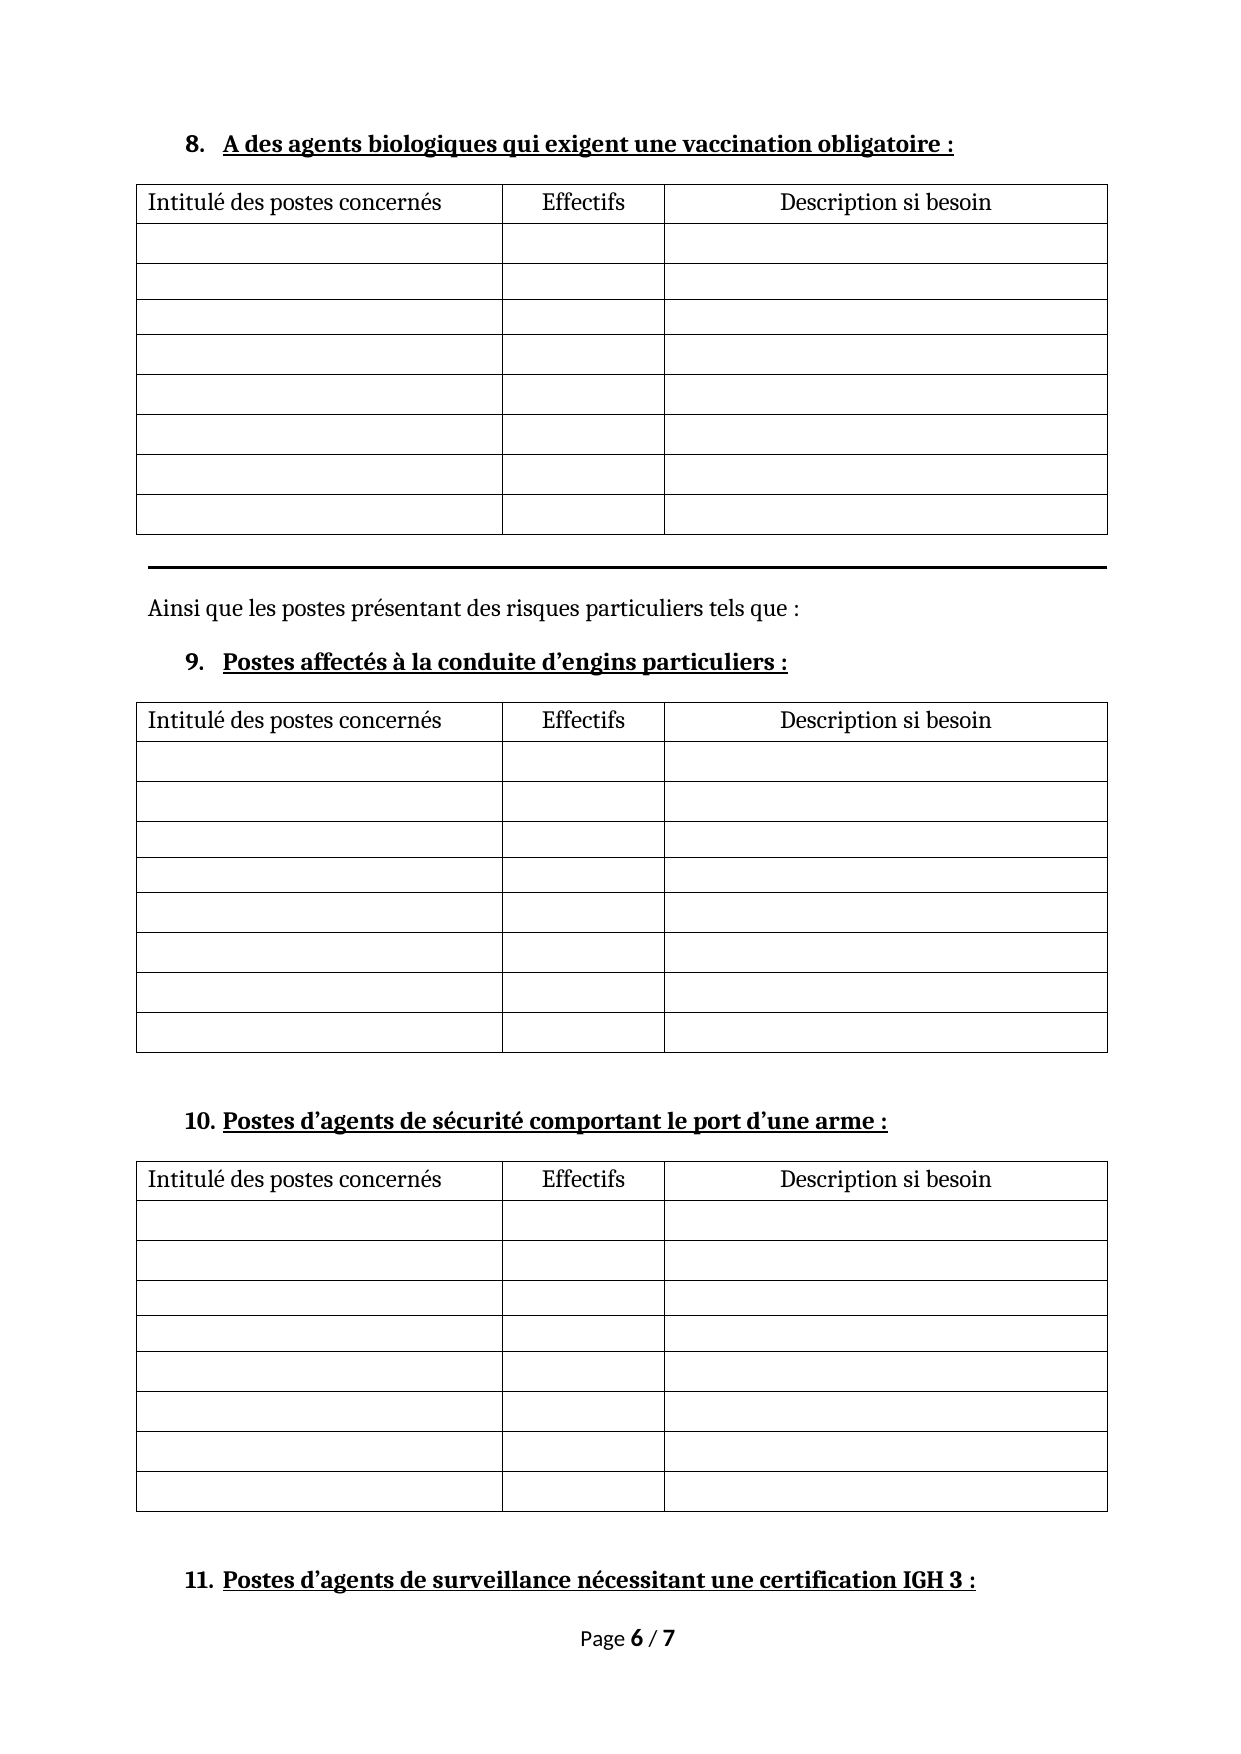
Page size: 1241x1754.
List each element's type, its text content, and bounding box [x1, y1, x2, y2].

table_cell [665, 300, 1107, 334]
table_cell [137, 1392, 502, 1431]
table_cell [137, 1281, 502, 1315]
table_cell [137, 375, 502, 414]
table_cell [503, 893, 664, 932]
table_cell [503, 1316, 664, 1351]
table_cell [665, 1013, 1107, 1052]
text Ainsi que les postes présentant des risques particuliers tels que : [148, 594, 1107, 623]
table_cell [503, 375, 664, 414]
table_cell [665, 1352, 1107, 1391]
list Postes d’agents de surveillance nécessitant une certification IGH 3 : [185, 1566, 1107, 1594]
table_cell [503, 1013, 664, 1052]
list Postes d’agents de sécurité comportant le port d’une arme : [185, 1107, 1107, 1135]
table_cell [137, 933, 502, 972]
table_header Intitulé des postes concernés [137, 703, 502, 741]
table_cell [503, 455, 664, 494]
table_cell [137, 300, 502, 334]
table_cell [503, 415, 664, 454]
table_cell [503, 1352, 664, 1391]
table_cell [137, 1432, 502, 1471]
list Postes affectés à la conduite d’engins particuliers : [185, 648, 1107, 677]
table_cell [503, 782, 664, 821]
table_cell [665, 1281, 1107, 1315]
table_cell [137, 415, 502, 454]
table_cell [665, 933, 1107, 972]
table_cell [503, 1281, 664, 1315]
table_cell [137, 858, 502, 892]
table_cell [503, 1241, 664, 1280]
table_cell [665, 264, 1107, 299]
table_cell [503, 224, 664, 263]
table_cell [137, 1316, 502, 1351]
table_cell [503, 858, 664, 892]
table_cell [665, 822, 1107, 857]
table_header Effectifs [503, 1162, 664, 1200]
table_cell [137, 335, 502, 374]
table_cell [137, 1352, 502, 1391]
table_cell [137, 264, 502, 299]
table_cell [137, 1201, 502, 1240]
table_header Description si besoin [665, 185, 1107, 223]
table_cell [137, 224, 502, 263]
table_cell [137, 455, 502, 494]
table_cell [503, 933, 664, 972]
table_cell [665, 335, 1107, 374]
table_cell [137, 1013, 502, 1052]
table_header Intitulé des postes concernés [137, 1162, 502, 1200]
table_cell [665, 224, 1107, 263]
table_cell [665, 375, 1107, 414]
table_cell [665, 782, 1107, 821]
table_cell [503, 495, 664, 534]
table_cell [503, 1201, 664, 1240]
table_header Effectifs [503, 185, 664, 223]
table_cell [137, 742, 502, 781]
table_cell [137, 893, 502, 932]
table_cell [665, 1241, 1107, 1280]
list A des agents biologiques qui exigent une vaccination obligatoire : [185, 130, 1107, 159]
table_cell [503, 1432, 664, 1471]
table_cell [665, 1432, 1107, 1471]
table_cell [137, 1472, 502, 1511]
table_cell [503, 335, 664, 374]
table_cell [137, 495, 502, 534]
table_cell [503, 264, 664, 299]
table_cell [665, 742, 1107, 781]
table_cell [665, 455, 1107, 494]
table_cell [665, 1392, 1107, 1431]
table_cell [503, 973, 664, 1012]
table_cell [665, 495, 1107, 534]
table_cell [503, 822, 664, 857]
table_cell [665, 1316, 1107, 1351]
table_header Effectifs [503, 703, 664, 741]
table_header Description si besoin [665, 703, 1107, 741]
table_cell [503, 1392, 664, 1431]
table_cell [665, 893, 1107, 932]
table_cell [137, 782, 502, 821]
table_cell [503, 1472, 664, 1511]
table_cell [665, 1201, 1107, 1240]
table_cell [665, 1472, 1107, 1511]
table_cell [137, 973, 502, 1012]
table_header Intitulé des postes concernés [137, 185, 502, 223]
table_header Description si besoin [665, 1162, 1107, 1200]
table_cell [665, 973, 1107, 1012]
table_cell [503, 300, 664, 334]
table_cell [503, 742, 664, 781]
table_cell [137, 822, 502, 857]
table_cell [665, 415, 1107, 454]
table_cell [665, 858, 1107, 892]
table_cell [137, 1241, 502, 1280]
